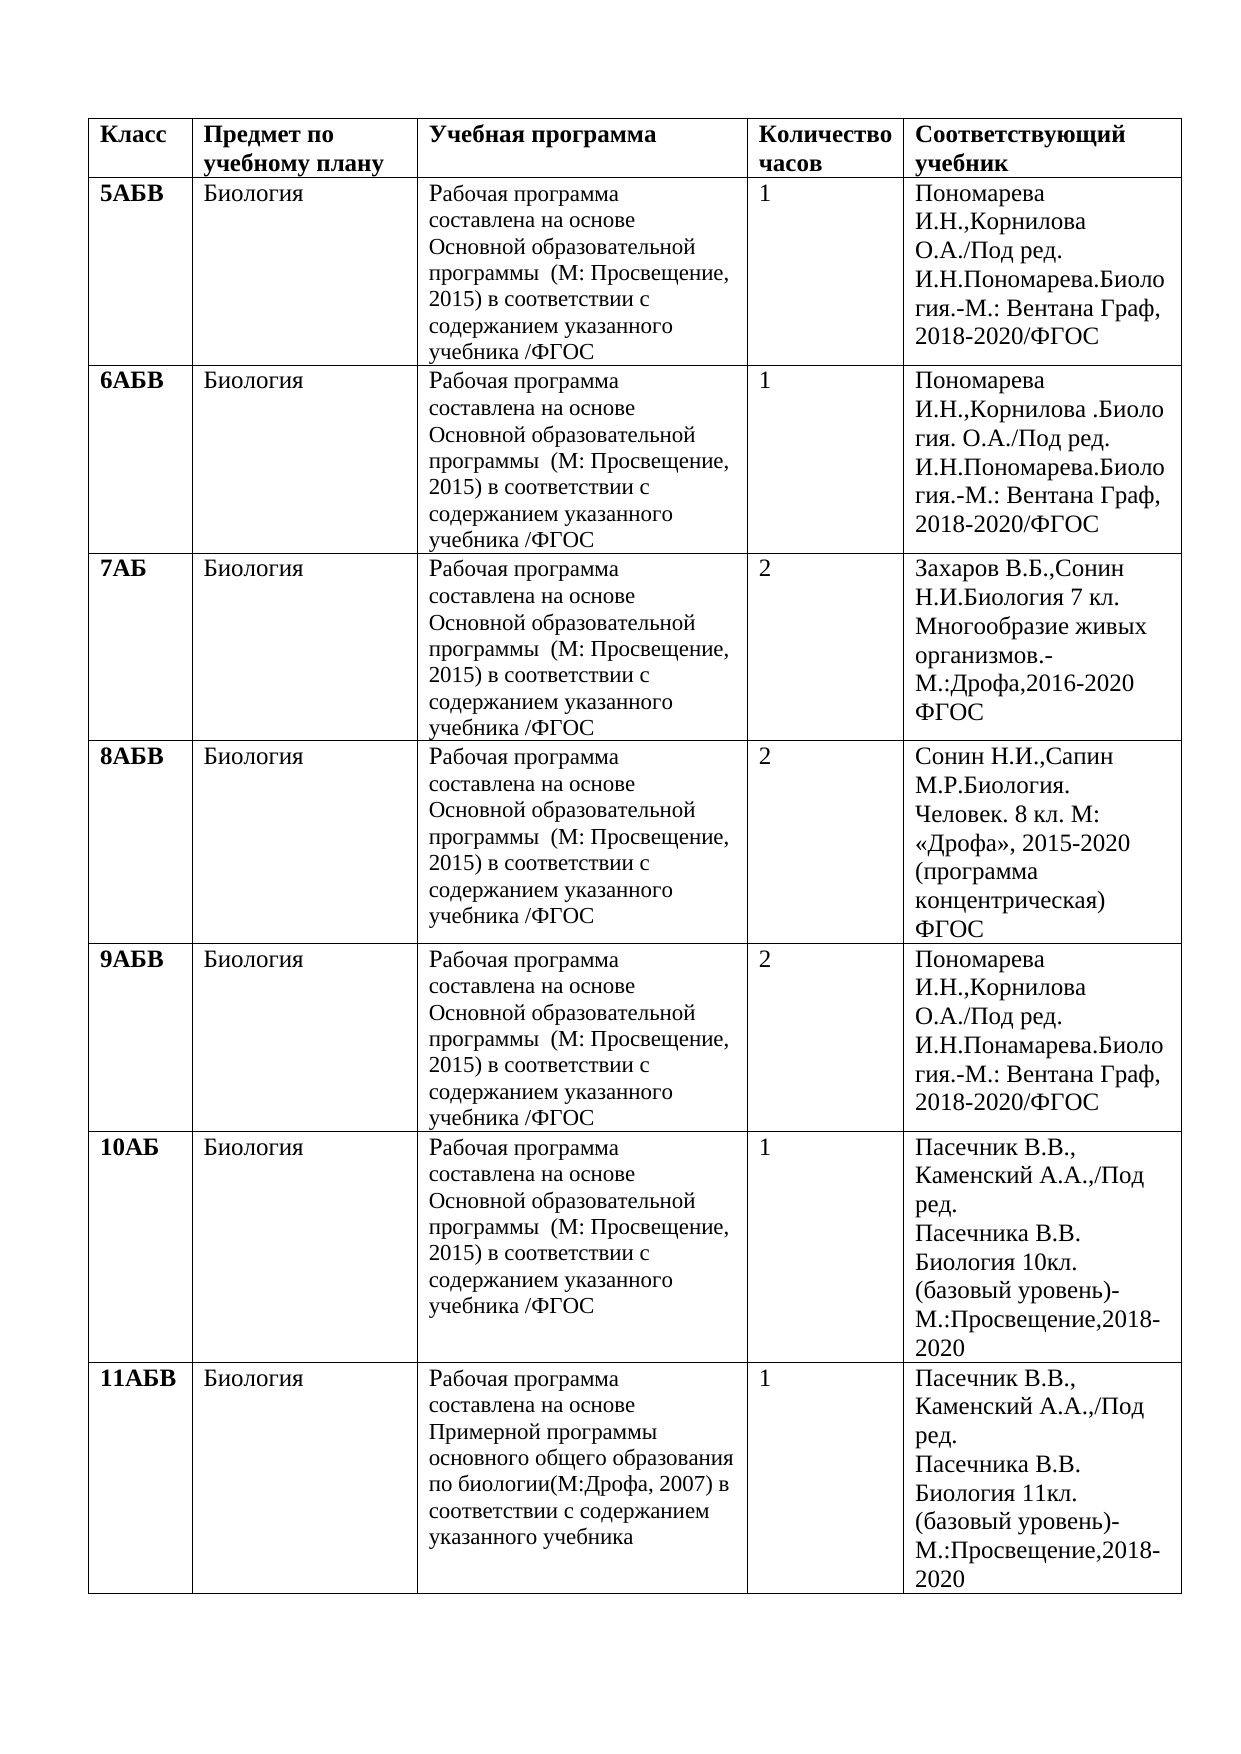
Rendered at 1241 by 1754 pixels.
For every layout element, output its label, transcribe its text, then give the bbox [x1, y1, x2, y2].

table_cell 1 [748, 1363, 903, 1593]
table_cell Захаров В.Б.,Сонин Н.И.Биология 7 кл. Многообразие живых организмов.-М.:Дрофа,2016-2020 ФГОС [904, 554, 1181, 740]
table_header Учебная программа [418, 119, 747, 177]
table_cell Биология [193, 178, 417, 364]
table_cell Биология [193, 741, 417, 943]
table_cell Биология [193, 944, 417, 1131]
table_cell Сонин Н.И.,Сапин М.Р.Биология. Человек. 8 кл. М: «Дрофа», 2015-2020 (программа концентрическая) ФГОС [904, 741, 1181, 943]
table_cell Пономарева И.Н.,Корнилова О.А./Под ред. И.Н.Понамарева.Биология.-М.: Вентана Граф, 2018-2020/ФГОС [904, 944, 1181, 1131]
table_cell Пасечник В.В., Каменский А.А.,/Под ред. Пасечника В.В. Биология 11кл. (базовый уровень)-М.:Просвещение,2018-2020 [904, 1363, 1181, 1593]
table_cell 5АБВ [89, 178, 192, 364]
table_cell Пасечник В.В., Каменский А.А.,/Под ред. Пасечника В.В. Биология 10кл. (базовый уровень)-М.:Просвещение,2018-2020 [904, 1132, 1181, 1362]
table_cell 6АБВ [89, 366, 192, 552]
table_cell Пономарева И.Н.,Корнилова О.А./Под ред. И.Н.Пономарева.Биология.-М.: Вентана Граф, 2018-2020/ФГОС [904, 178, 1181, 364]
table_header Класс [89, 119, 192, 177]
table_cell 9АБВ [89, 944, 192, 1131]
table_cell Рабочая программа составлена на основе Основной образовательной программы (М: Просвещение, 2015) в соответствии с содержанием указанного учебника /ФГОС [418, 366, 747, 552]
table_header Предмет по учебному плану [193, 119, 417, 177]
table_cell 1 [748, 178, 903, 364]
table_cell 2 [748, 554, 903, 740]
table_cell Рабочая программа составлена на основе Основной образовательной программы (М: Просвещение, 2015) в соответствии с содержанием указанного учебника /ФГОС [418, 1132, 747, 1362]
table_cell 8АБВ [89, 741, 192, 943]
table_cell 7АБ [89, 554, 192, 740]
table_cell 1 [748, 1132, 903, 1362]
table_cell 1 [748, 366, 903, 552]
table_cell Рабочая программа составлена на основе Основной образовательной программы (М: Просвещение, 2015) в соответствии с содержанием указанного учебника /ФГОС [418, 178, 747, 364]
table_header Соответствующий учебник [904, 119, 1181, 177]
table_cell 10АБ [89, 1132, 192, 1362]
table_cell Рабочая программа составлена на основе Примерной программы основного общего образования по биологии(М:Дрофа, 2007) в соответствии с содержанием указанного учебника [418, 1363, 747, 1593]
table_cell 2 [748, 944, 903, 1131]
table_cell Рабочая программа составлена на основе Основной образовательной программы (М: Просвещение, 2015) в соответствии с содержанием указанного учебника /ФГОС [418, 554, 747, 740]
table_cell Пономарева И.Н.,Корнилова .Биология. О.А./Под ред. И.Н.Пономарева.Биология.-М.: Вентана Граф, 2018-2020/ФГОС [904, 366, 1181, 552]
table_cell Биология [193, 366, 417, 552]
table_cell Биология [193, 554, 417, 740]
table_cell 11АБВ [89, 1363, 192, 1593]
table_header Количество часов [748, 119, 903, 177]
table_cell Рабочая программа составлена на основе Основной образовательной программы (М: Просвещение, 2015) в соответствии с содержанием указанного учебника /ФГОС [418, 944, 747, 1131]
table_cell Биология [193, 1132, 417, 1362]
table_cell 2 [748, 741, 903, 943]
table_cell Рабочая программа составлена на основе Основной образовательной программы (М: Просвещение, 2015) в соответствии с содержанием указанного учебника /ФГОС [418, 741, 747, 943]
table_cell Биология [193, 1363, 417, 1593]
